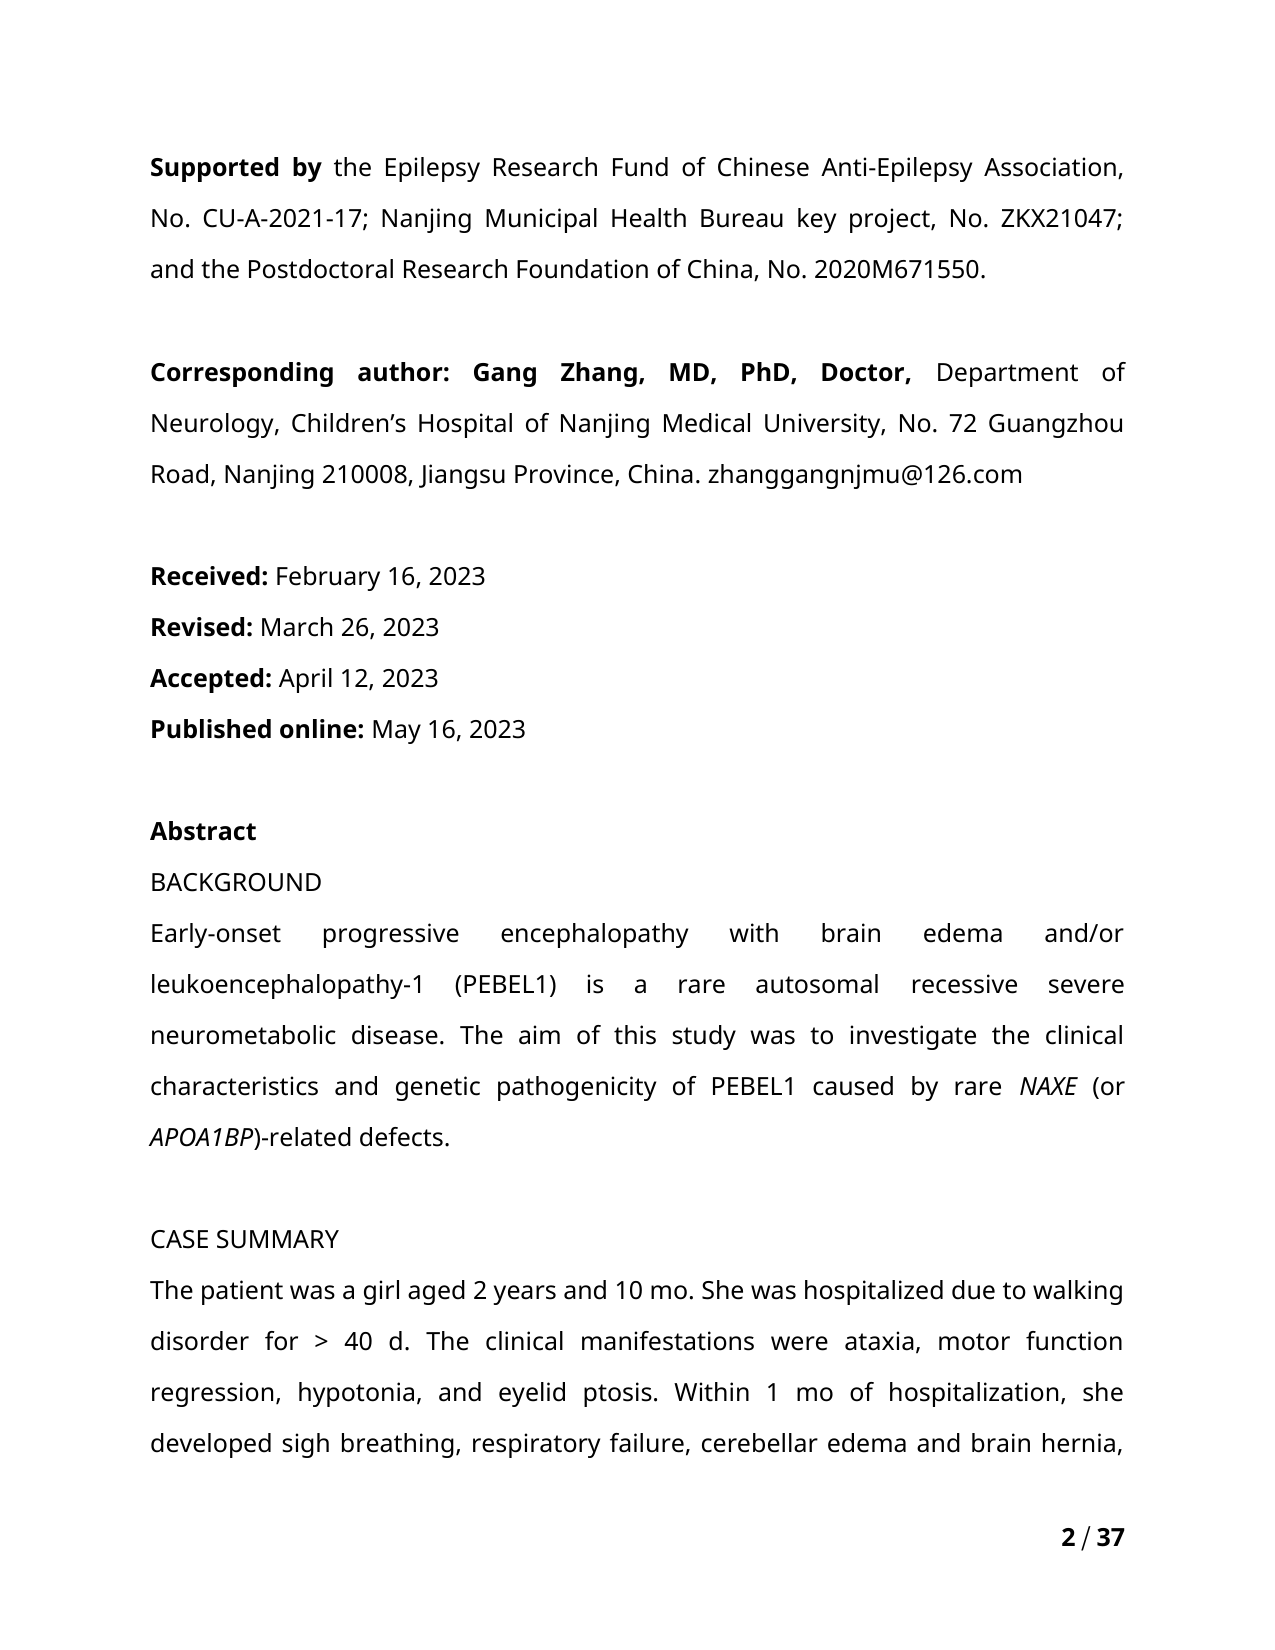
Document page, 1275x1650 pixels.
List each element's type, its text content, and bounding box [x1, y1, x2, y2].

text Revised: March 26, 2023 [150, 609, 1125, 643]
text Received: February 16, 2023 [150, 558, 1125, 592]
text Early-onset progressive encephalopathy with brain edema and/or leukoencephalopathy-1 (PEBEL1) is a rare autosomal recessive severe neurometabolic disease. The aim of this study was to investigate the clinical characteristics and genetic pathogenicity of PEBEL1 caused by rare NAXE (or APOA1BP)-related defects. [150, 916, 1125, 1154]
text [150, 1273, 1125, 1460]
text BACKGROUND [150, 864, 1125, 899]
text Corresponding author: Gang Zhang, MD, PhD, Doctor, Department of Neurology, Children’s Hospital of Nanjing Medical University, No. 72 Guangzhou Road, Nanjing 210008, Jiangsu Province, China. zhanggangnjmu@126.com [150, 354, 1125, 490]
text CASE SUMMARY [150, 1222, 1125, 1256]
text Supported by the Epilepsy Research Fund of Chinese Anti-Epilepsy Association, No. CU-A-2021-17; Nanjing Municipal Health Bureau key project, No. ZKX21047; and the Postdoctoral Research Foundation of China, No. 2020M671550. [150, 150, 1125, 286]
text Accepted: April 12, 2023 [150, 660, 1125, 694]
text Published online: May 16, 2023 [150, 711, 1125, 746]
text Abstract [150, 813, 1125, 848]
